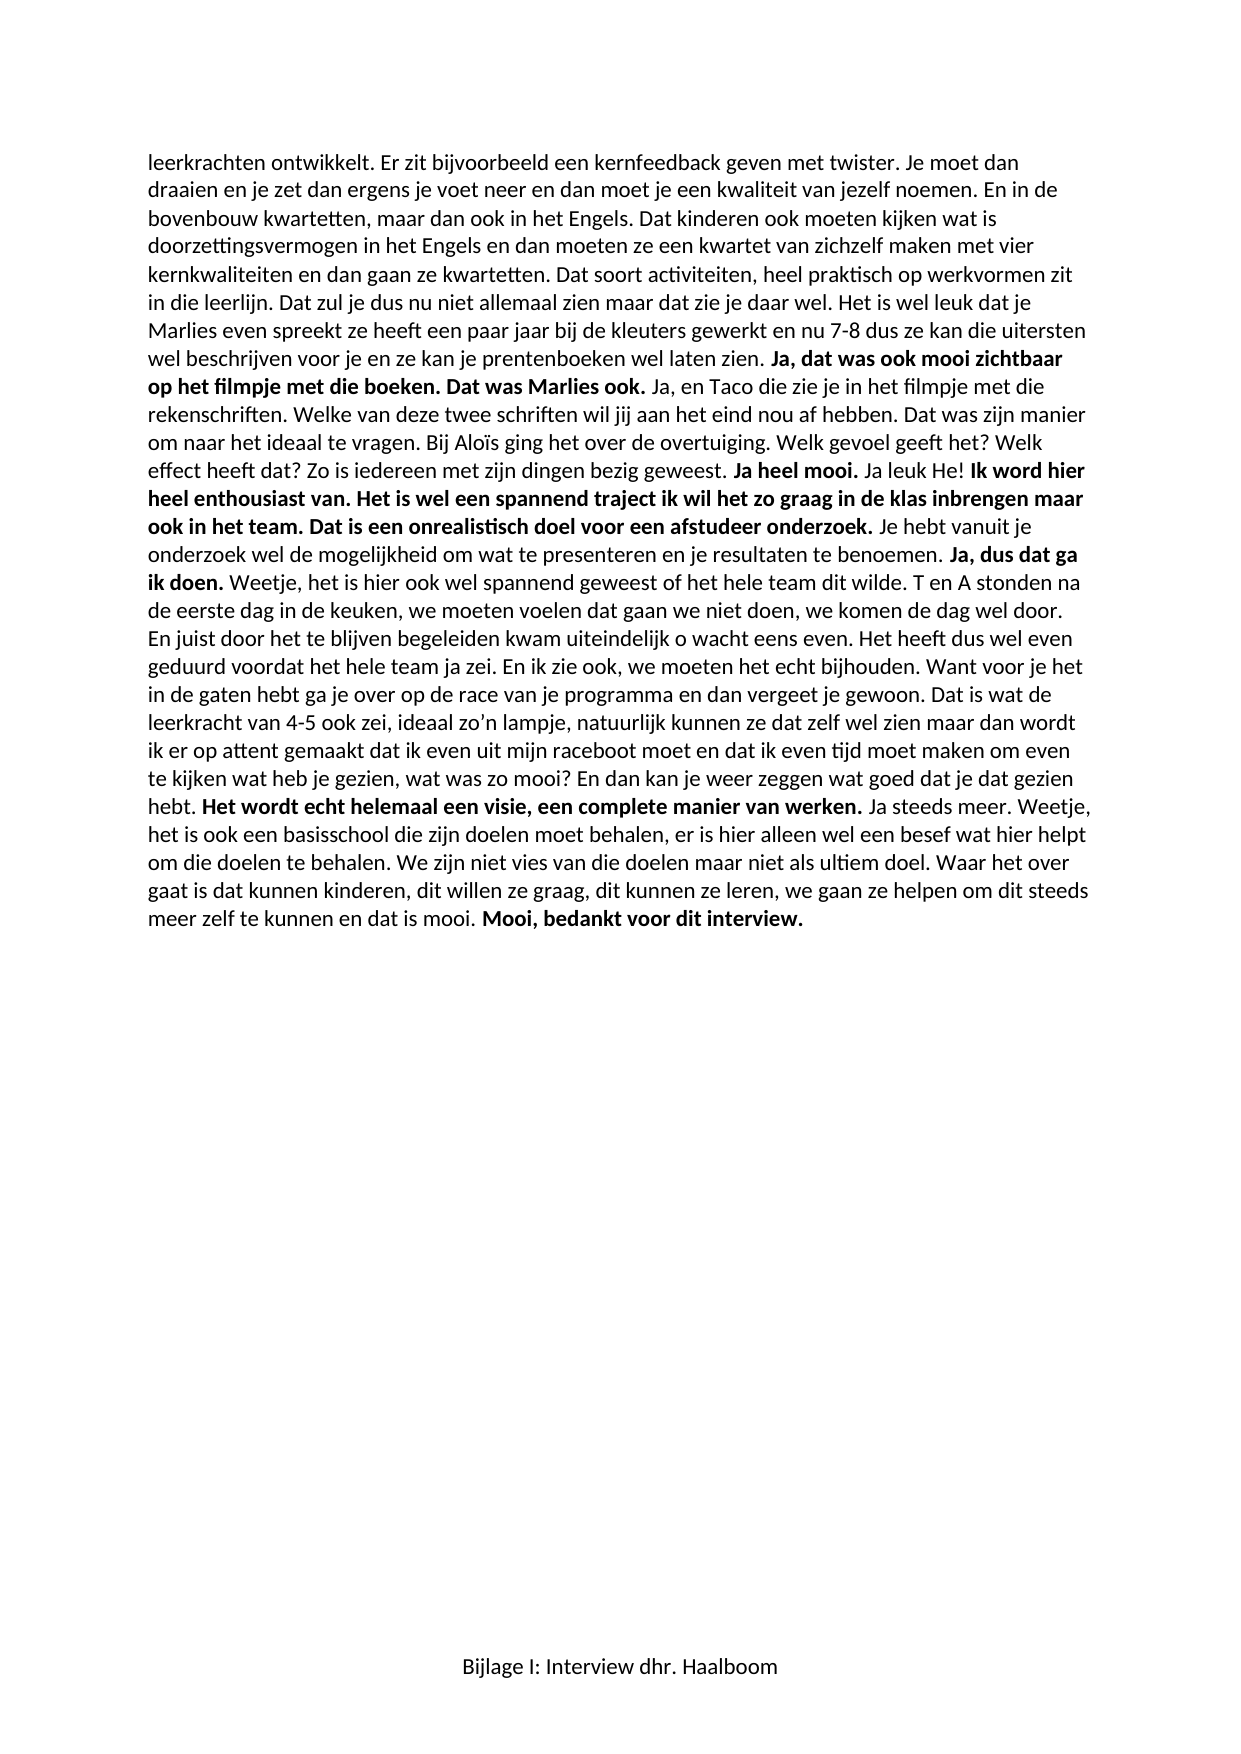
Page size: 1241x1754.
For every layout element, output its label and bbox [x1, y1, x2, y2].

text [148, 148, 1093, 932]
